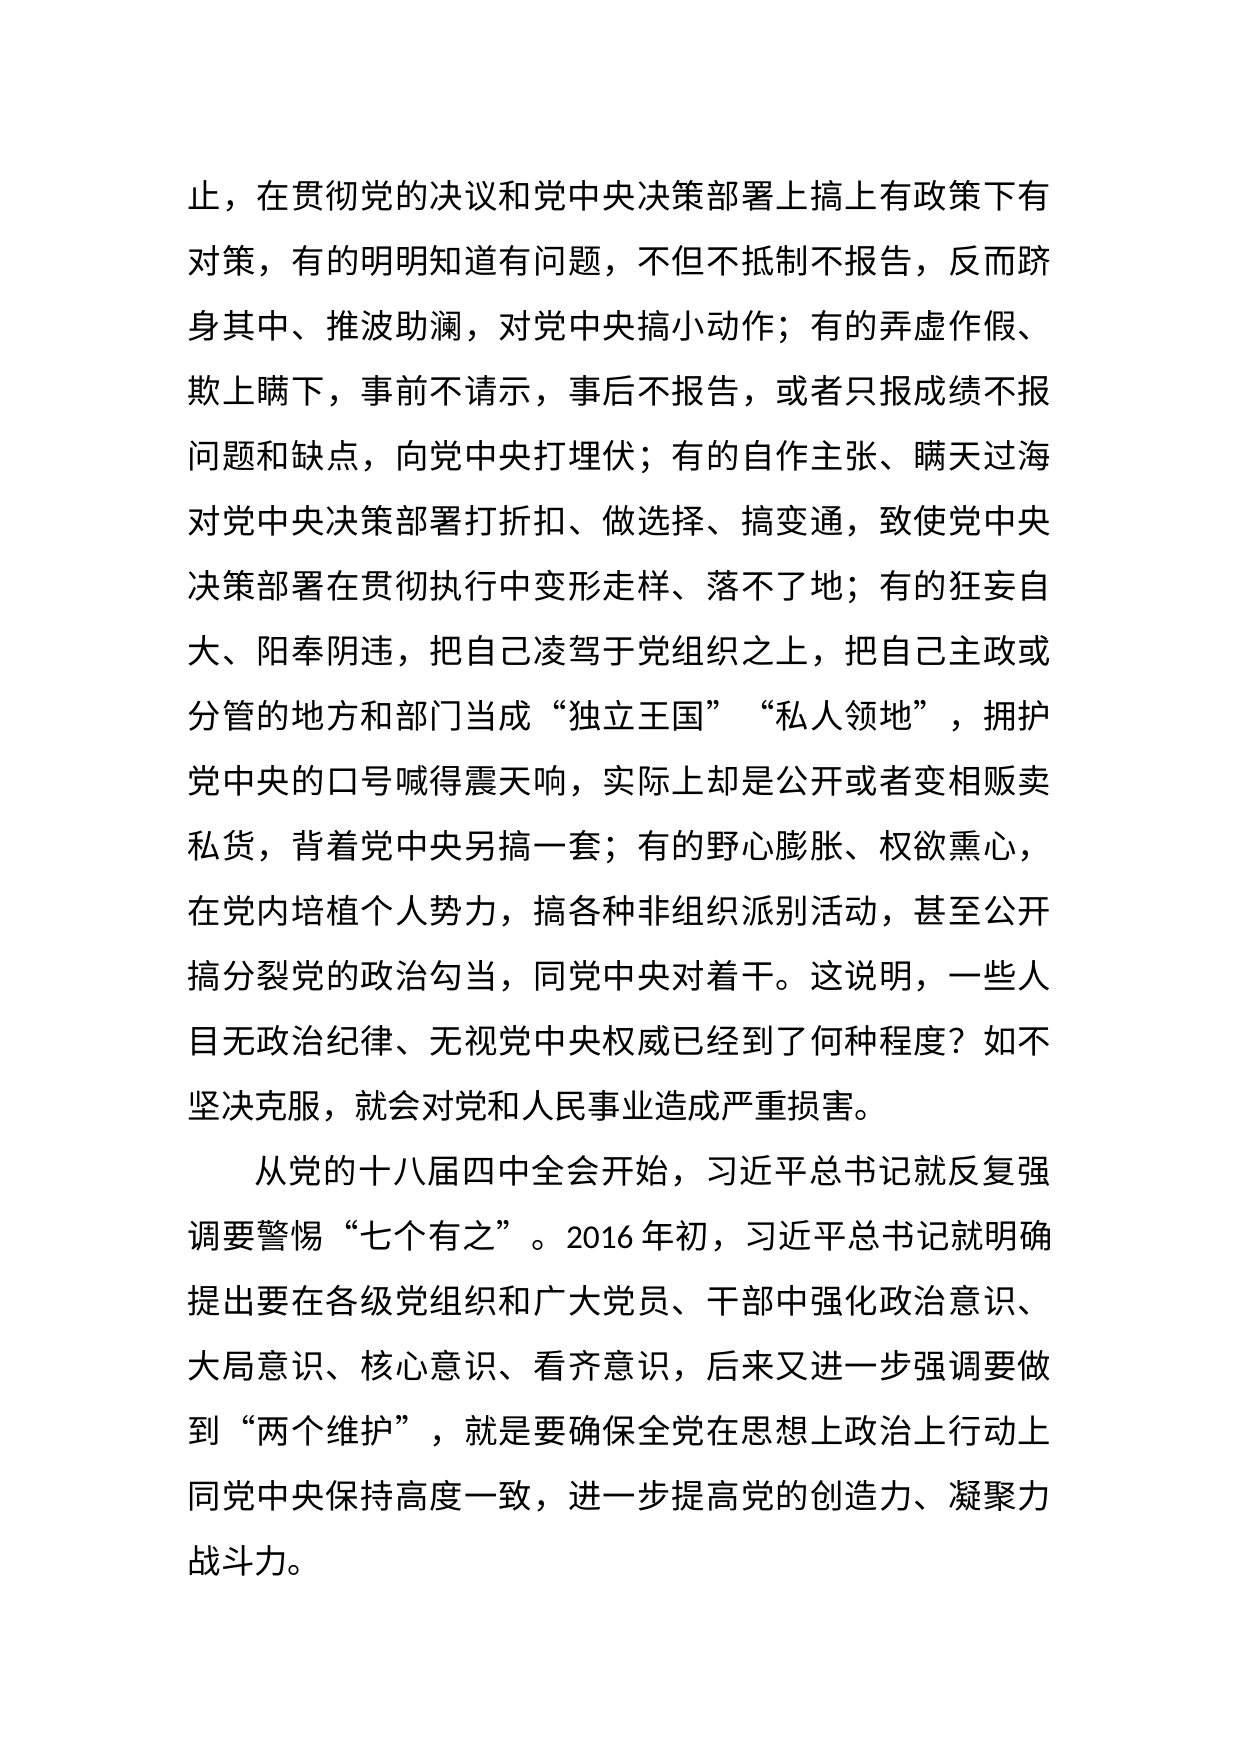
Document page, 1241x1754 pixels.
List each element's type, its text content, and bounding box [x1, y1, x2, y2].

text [187, 162, 1053, 1137]
text 从党的十八届四中全会开始，习近平总书记就反复强调要警惕“七个有之”。2016年初，习近平总书记就明确提出要在各级党组织和广大党员、干部中强化政治意识、大局意识、核心意识、看齐意识，后来又进一步强调要做到“两个维护”，就是要确保全党在思想上政治上行动上同党中央保持高度一致，进一步提高党的创造力、凝聚力、战斗力。 [187, 1137, 1053, 1592]
